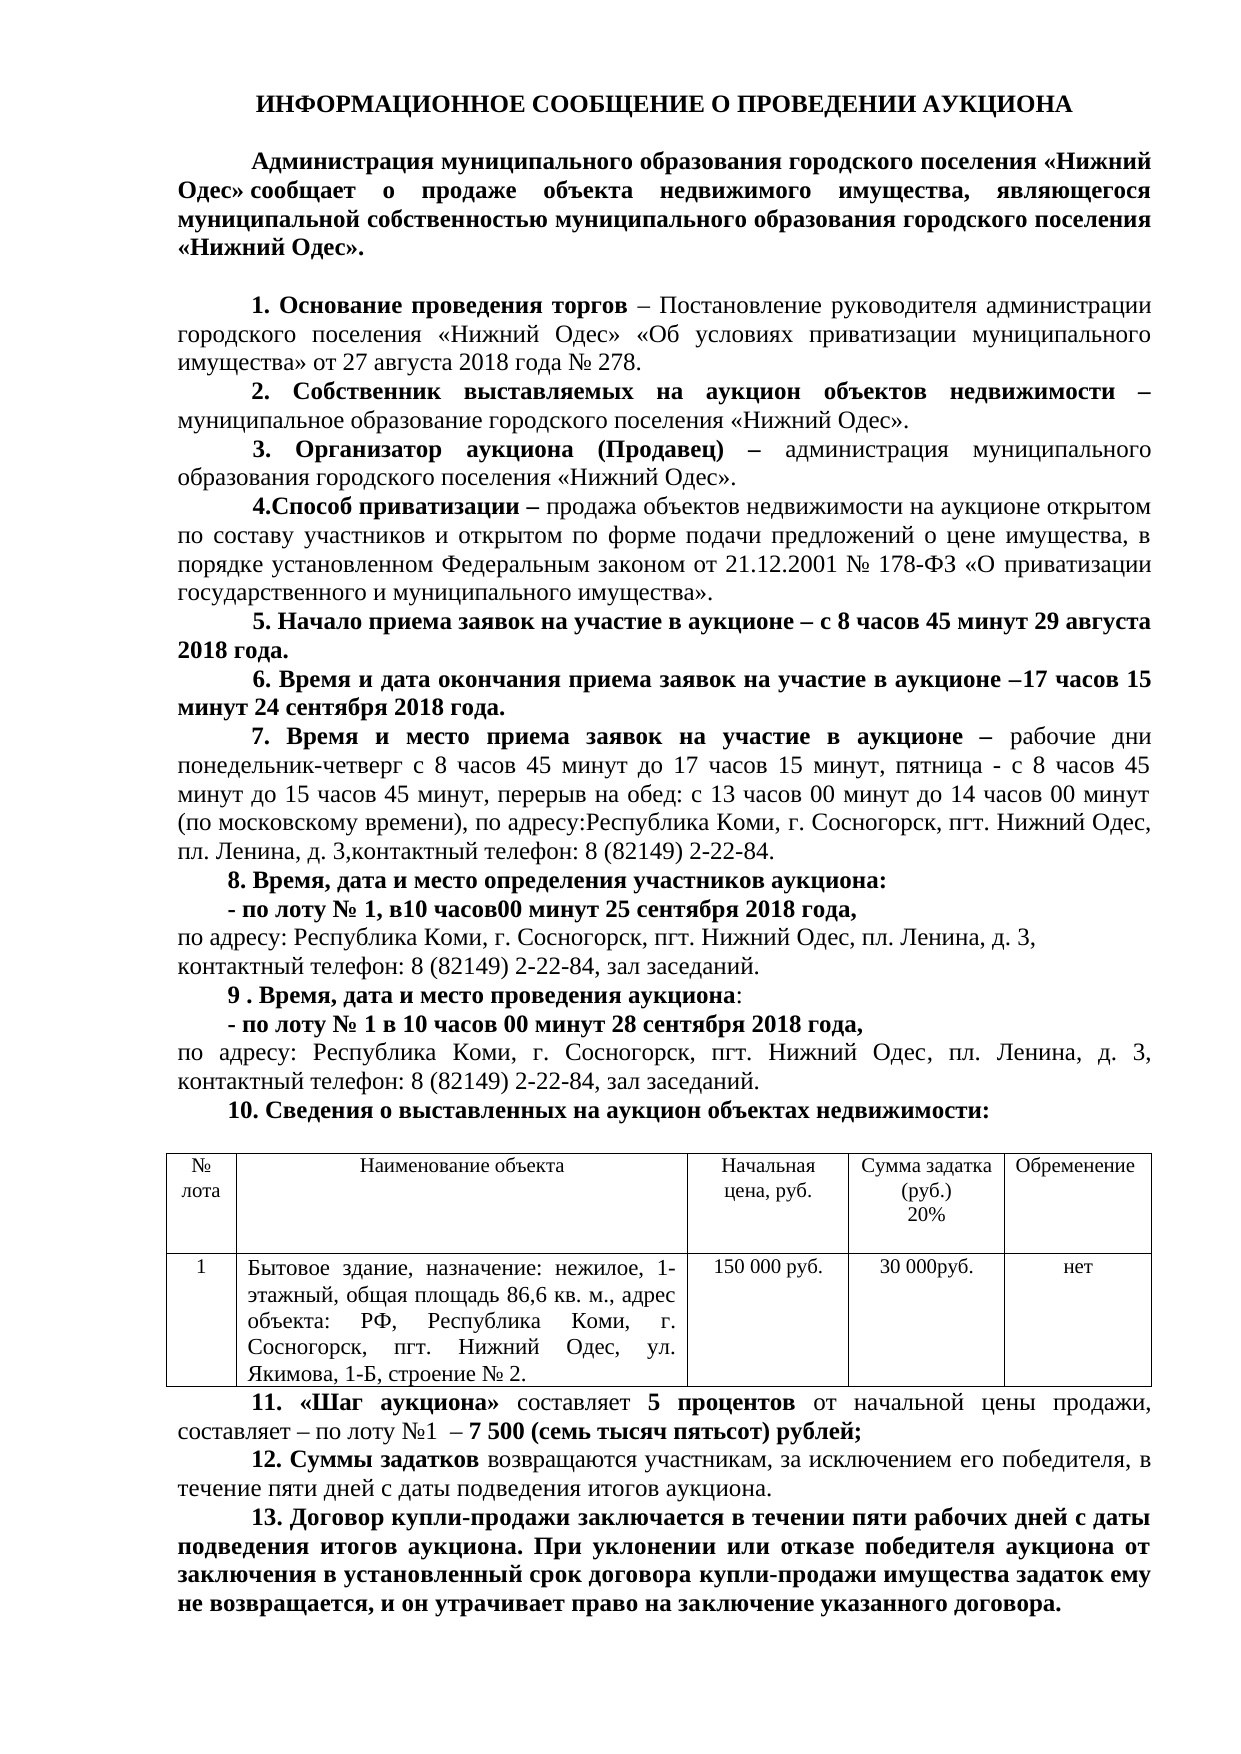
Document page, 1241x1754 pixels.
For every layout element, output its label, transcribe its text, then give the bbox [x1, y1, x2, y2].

text 10. Сведения о выставленных на аукцион объектах недвижимости: [177, 1095, 1152, 1124]
text 12. Суммы задатков возвращаются участникам, за исключением его победителя, в течение пяти дней с даты подведения итогов аукциона. [177, 1444, 1152, 1502]
text 8. Время, дата и место определения участников аукциона: [177, 865, 1152, 894]
text - по лоту № 1 в 10 часов 00 минут 28 сентября 2018 года, [177, 1009, 1152, 1037]
text 2. Собственник выставляемых на аукцион объектов недвижимости –муниципальное образование городского поселения «Нижний Одес». [177, 376, 1152, 434]
table_cell Бытовое здание, назначение: нежилое, 1-этажный, общая площадь 86,6 кв. м., адрес объекта: РФ, Республика Коми, г. Сосногорск, пгт. Нижний Одес, ул. Якимова, 1-Б, строение № 2. [237, 1254, 687, 1386]
text Администрация муниципального образования городского поселения «Нижний Одес» сообщает о продаже объекта недвижимого имущества, являющегося муниципальной собственностью муниципального образования городского поселения «Нижний Одес». [177, 146, 1152, 261]
text по адресу: Республика Коми, г. Сосногорск, пгт. Нижний Одес, пл. Ленина, д. 3, контактный телефон: 8 (82149) 2-22-84, зал заседаний. [177, 922, 1152, 980]
text - по лоту № 1, в10 часов00 минут 25 сентября 2018 года, [177, 894, 1152, 922]
table_cell 150 000 руб. [688, 1254, 848, 1386]
text 5. Начало приема заявок на участие в аукционе – с 8 часов 45 минут 29 августа 2018 года. [177, 606, 1152, 664]
table_header Обременение [1005, 1154, 1151, 1253]
text 3. Организатор аукциона (Продавец) – администрация муниципального образования городского поселения «Нижний Одес». [177, 434, 1152, 491]
table_cell нет [1005, 1254, 1151, 1386]
text 4.Способ приватизации – продажа объектов недвижимости на аукционе открытом по составу участников и открытом по форме подачи предложений о цене имущества, в порядке установленном Федеральным законом от 21.12.2001 № 178-ФЗ «О приватизации государственного и муниципального имущества». [177, 491, 1152, 606]
text 7. Время и место приема заявок на участие в аукционе – рабочие дни понедельник-четверг с 8 часов 45 минут до 17 часов 15 минут, пятница - с 8 часов 45 минут до 15 часов 45 минут, перерыв на обед: с 13 часов 00 минут до 14 часов 00 минут (по московскому времени), по адресу:Республика Коми, г. Сосногорск, пгт. Нижний Одес, пл. Ленина, д. 3,контактный телефон: 8 (82149) 2-22-84. [177, 721, 1152, 865]
table_header № лота [167, 1154, 236, 1253]
table_cell 30 000руб. [849, 1254, 1004, 1386]
table_cell 1 [167, 1254, 236, 1386]
text 13. Договор купли-продажи заключается в течении пяти рабочих дней с даты подведения итогов аукциона. При уклонении или отказе победителя аукциона от заключения в установленный срок договора купли-продажи имущества задаток ему не возвращается, и он утрачивает право на заключение указанного договора. [177, 1502, 1152, 1617]
table_header Сумма задатка (руб.) 20% [849, 1154, 1004, 1253]
text по адресу: Республика Коми, г. Сосногорск, пгт. Нижний Одес, пл. Ленина, д. 3, контактный телефон: 8 (82149) 2-22-84, зал заседаний. [177, 1037, 1152, 1095]
text 9 . Время, дата и место проведения аукциона: [177, 980, 1152, 1009]
table_header Наименование объекта [237, 1154, 687, 1253]
table_header Начальная цена, руб. [688, 1154, 848, 1253]
text 11. «Шаг аукциона» составляет 5 процентов от начальной цены продажи, составляет – по лоту №1 – 7 500 (семь тысяч пятьсот) рублей; [177, 1387, 1152, 1444]
text 6. Время и дата окончания приема заявок на участие в аукционе –17 часов 15 минут 24 сентября 2018 года. [177, 664, 1152, 721]
text ИНФОРМАЦИОННОЕ СООБЩЕНИЕ О ПРОВЕДЕНИИ АУКЦИОНА [140, 89, 1152, 117]
text 1. Основание проведения торгов – Постановление руководителя администрации городского поселения «Нижний Одес» «Об условиях приватизации муниципального имущества» от 27 августа 2018 года № 278. [177, 290, 1152, 376]
